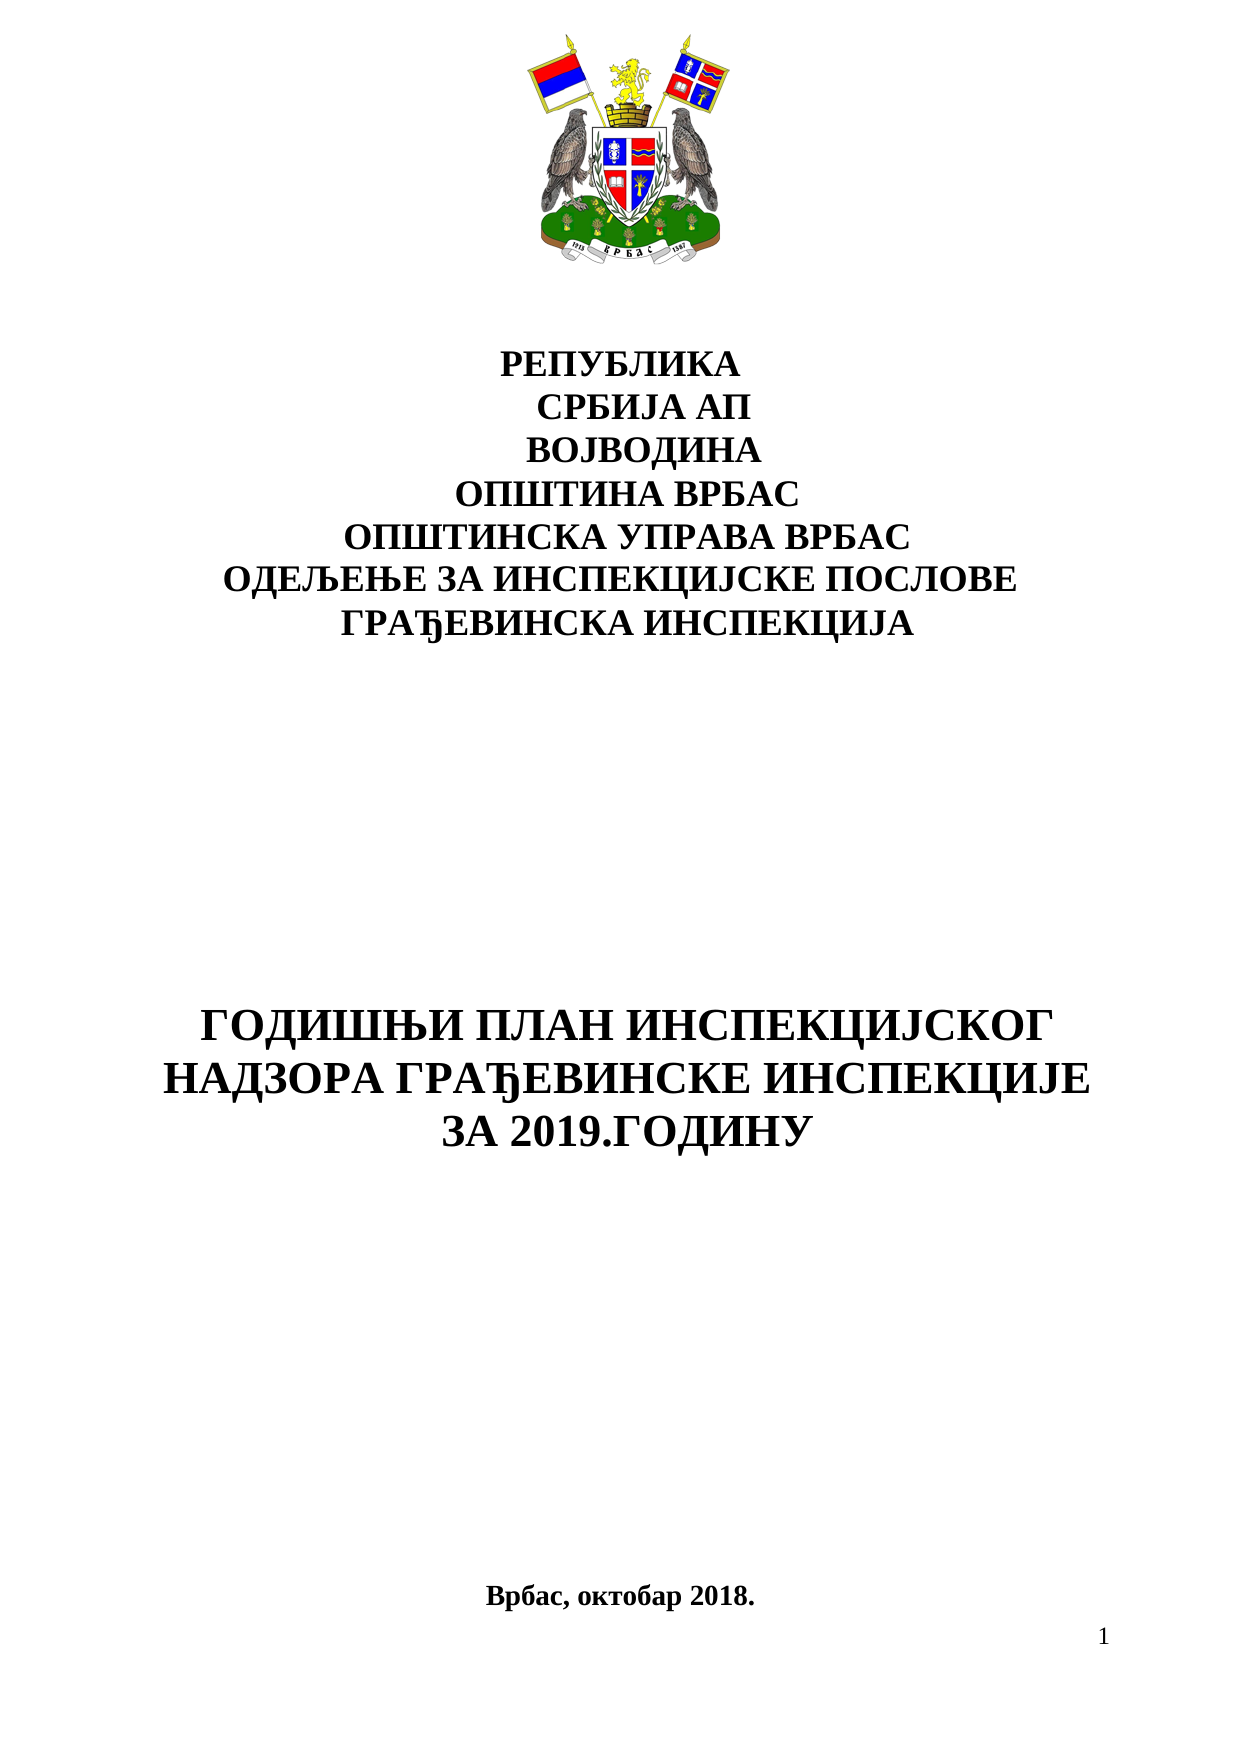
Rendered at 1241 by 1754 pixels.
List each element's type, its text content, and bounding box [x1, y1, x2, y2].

subtitle РЕПУБЛИКА СРБИЈА АП ВОЈВОДИНА [421, 342, 820, 471]
text ГОДИШЊИ ПЛАН ИНСПЕКЦИЈСКОГ НАДЗОРА ГРАЂЕВИНСКЕ ИНСПЕКЦИЈЕ [121, 998, 1134, 1103]
text ГРАЂЕВИНСКА ИНСПЕКЦИЈА [121, 600, 1134, 643]
picture [522, 34, 733, 265]
text ОПШТИНА ВРБАС [121, 471, 1134, 514]
text Врбас, октобар 2018. [154, 1578, 1086, 1611]
text ОПШТИНСКА УПРАВА ВРБАС [121, 514, 1134, 557]
text ЗА 2019.ГОДИНУ [121, 1103, 1134, 1156]
text ОДЕЉЕЊЕ ЗА ИНСПЕКЦИЈСКЕ ПОСЛОВЕ [154, 557, 1086, 600]
